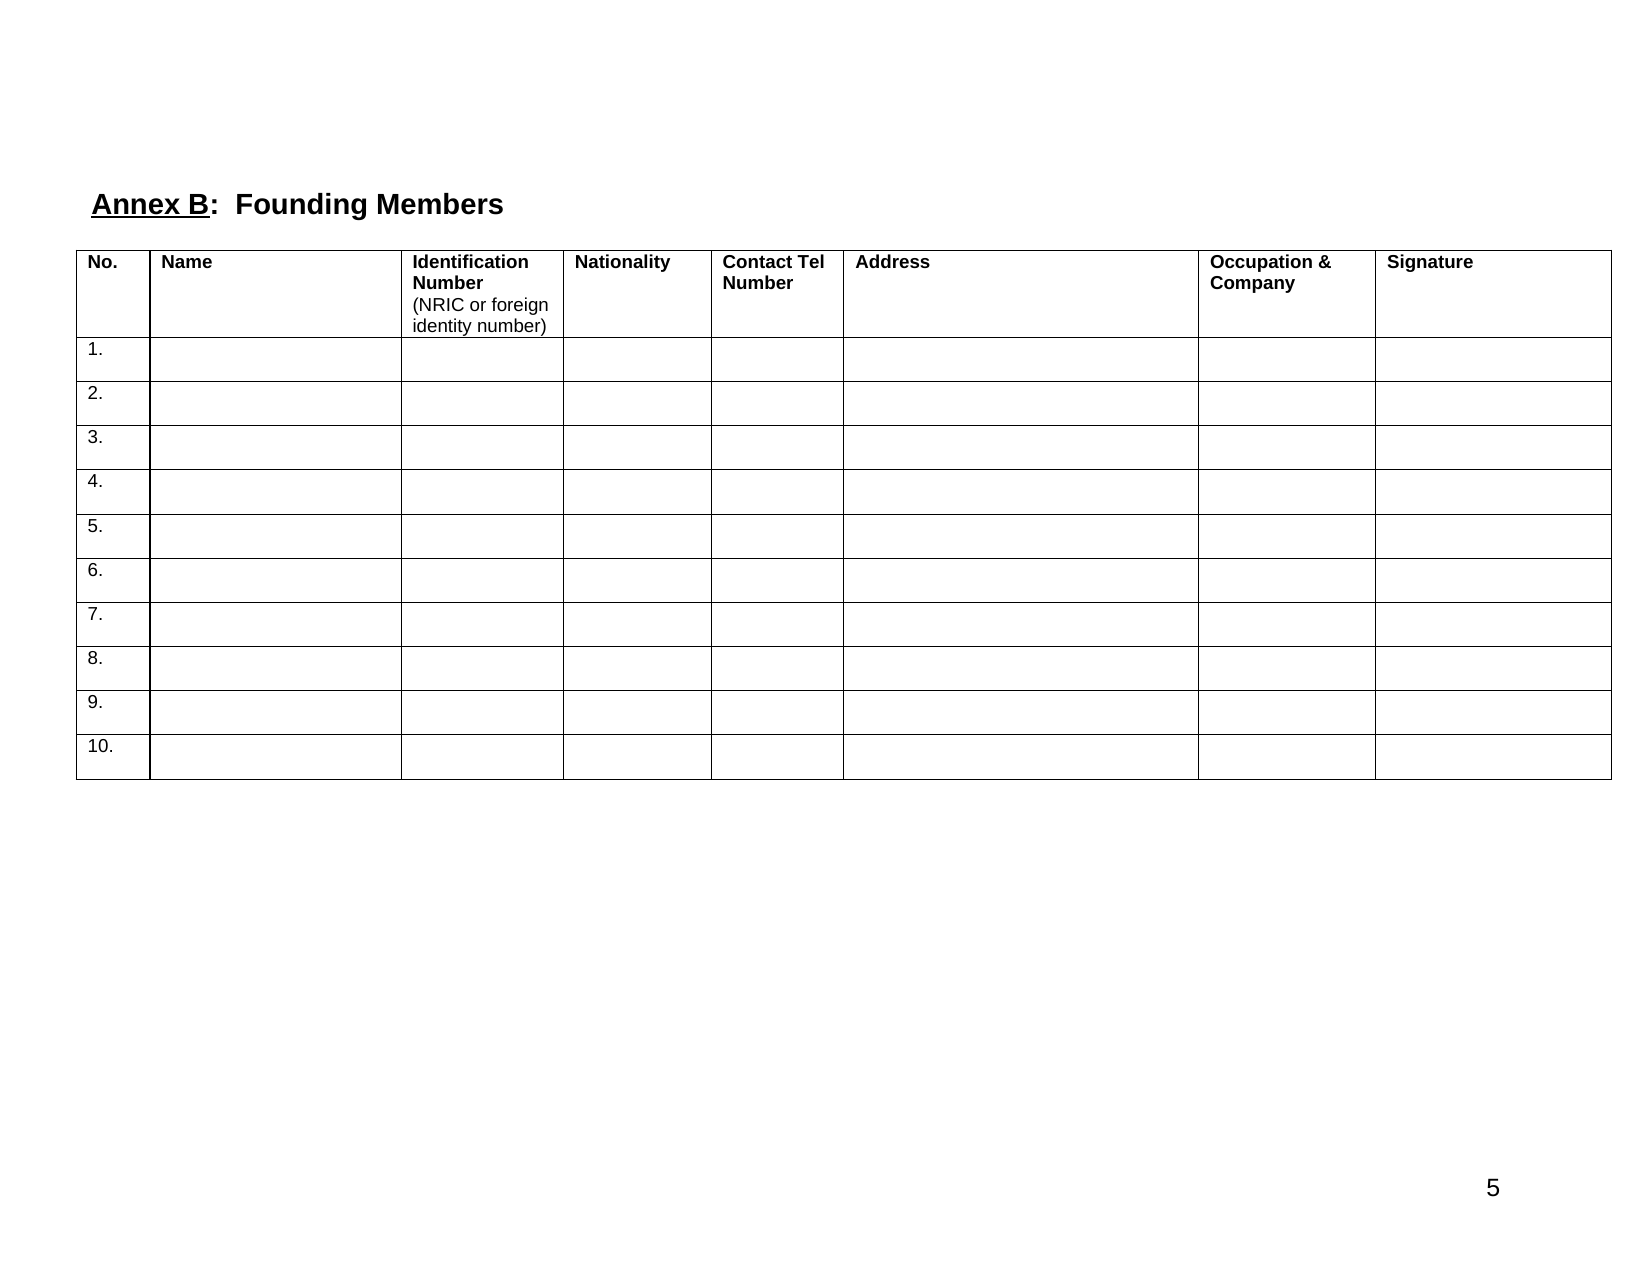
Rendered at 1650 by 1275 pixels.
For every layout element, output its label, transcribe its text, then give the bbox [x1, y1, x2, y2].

table_cell [564, 515, 711, 558]
table_cell 9. [77, 691, 149, 734]
table_cell [1376, 603, 1611, 646]
table_cell [1376, 382, 1611, 425]
table_cell [844, 691, 1198, 734]
table_cell [712, 470, 843, 513]
table_header No. [77, 251, 149, 337]
table_header Nationality [564, 251, 711, 337]
table_cell [151, 426, 401, 469]
table_cell [564, 382, 711, 425]
table_cell [402, 338, 563, 381]
table_cell [712, 515, 843, 558]
table_header Contact Tel Number [712, 251, 843, 337]
table_cell [151, 382, 401, 425]
table_cell [151, 603, 401, 646]
table_cell [712, 338, 843, 381]
table_cell [402, 382, 563, 425]
table_cell [844, 515, 1198, 558]
table_cell [1199, 603, 1375, 646]
table_cell [1199, 647, 1375, 690]
table_cell [151, 338, 401, 381]
table_cell [844, 603, 1198, 646]
table_cell [1199, 338, 1375, 381]
table_header Occupation & Company [1199, 251, 1375, 337]
table_cell [1199, 559, 1375, 602]
table_cell [564, 647, 711, 690]
table_cell [564, 426, 711, 469]
table_cell [1376, 426, 1611, 469]
table_cell [1376, 559, 1611, 602]
table_cell [844, 382, 1198, 425]
table_cell [844, 426, 1198, 469]
table_cell [564, 603, 711, 646]
table_cell [1199, 735, 1375, 778]
table_cell [1376, 647, 1611, 690]
table_cell 1. [77, 338, 149, 381]
table_cell [1199, 426, 1375, 469]
table_cell 7. [77, 603, 149, 646]
table_cell [402, 691, 563, 734]
table_cell [1376, 735, 1611, 778]
table_cell [712, 559, 843, 602]
table_cell [844, 338, 1198, 381]
table_cell 3. [77, 426, 149, 469]
table_cell [564, 735, 711, 778]
table_cell 8. [77, 647, 149, 690]
table_cell [844, 470, 1198, 513]
table_cell [1199, 470, 1375, 513]
table_cell 5. [77, 515, 149, 558]
table_cell 4. [77, 470, 149, 513]
table_cell [1376, 515, 1611, 558]
text Annex B: Founding Members [91, 187, 1500, 221]
table_cell [1376, 691, 1611, 734]
table_cell [402, 559, 563, 602]
table_cell [402, 470, 563, 513]
table_cell [1376, 470, 1611, 513]
table_cell [1199, 691, 1375, 734]
table_cell [402, 515, 563, 558]
table_cell [844, 735, 1198, 778]
table_cell [712, 603, 843, 646]
table_cell [151, 470, 401, 513]
table_header Signature [1376, 251, 1611, 337]
table_cell [712, 735, 843, 778]
table_cell [151, 515, 401, 558]
table_cell [1199, 382, 1375, 425]
table_cell [402, 647, 563, 690]
table_cell [844, 647, 1198, 690]
table_header Address [844, 251, 1198, 337]
table_cell [151, 735, 401, 778]
table_cell [712, 691, 843, 734]
table_cell [151, 691, 401, 734]
table_cell 2. [77, 382, 149, 425]
table_cell 10. [77, 735, 149, 778]
table_cell [564, 338, 711, 381]
table_cell [1199, 515, 1375, 558]
table_cell [564, 559, 711, 602]
table_cell [844, 559, 1198, 602]
table_cell [712, 426, 843, 469]
table_header Name [151, 251, 401, 337]
table_cell [151, 647, 401, 690]
table_cell [402, 603, 563, 646]
table_cell [151, 559, 401, 602]
table_cell 6. [77, 559, 149, 602]
table_cell [712, 382, 843, 425]
table_cell [1376, 338, 1611, 381]
table_cell [402, 735, 563, 778]
table_header Identification Number (NRIC or foreign identity number) [402, 251, 563, 337]
table_cell [712, 647, 843, 690]
table_cell [564, 691, 711, 734]
table_cell [402, 426, 563, 469]
table_cell [564, 470, 711, 513]
